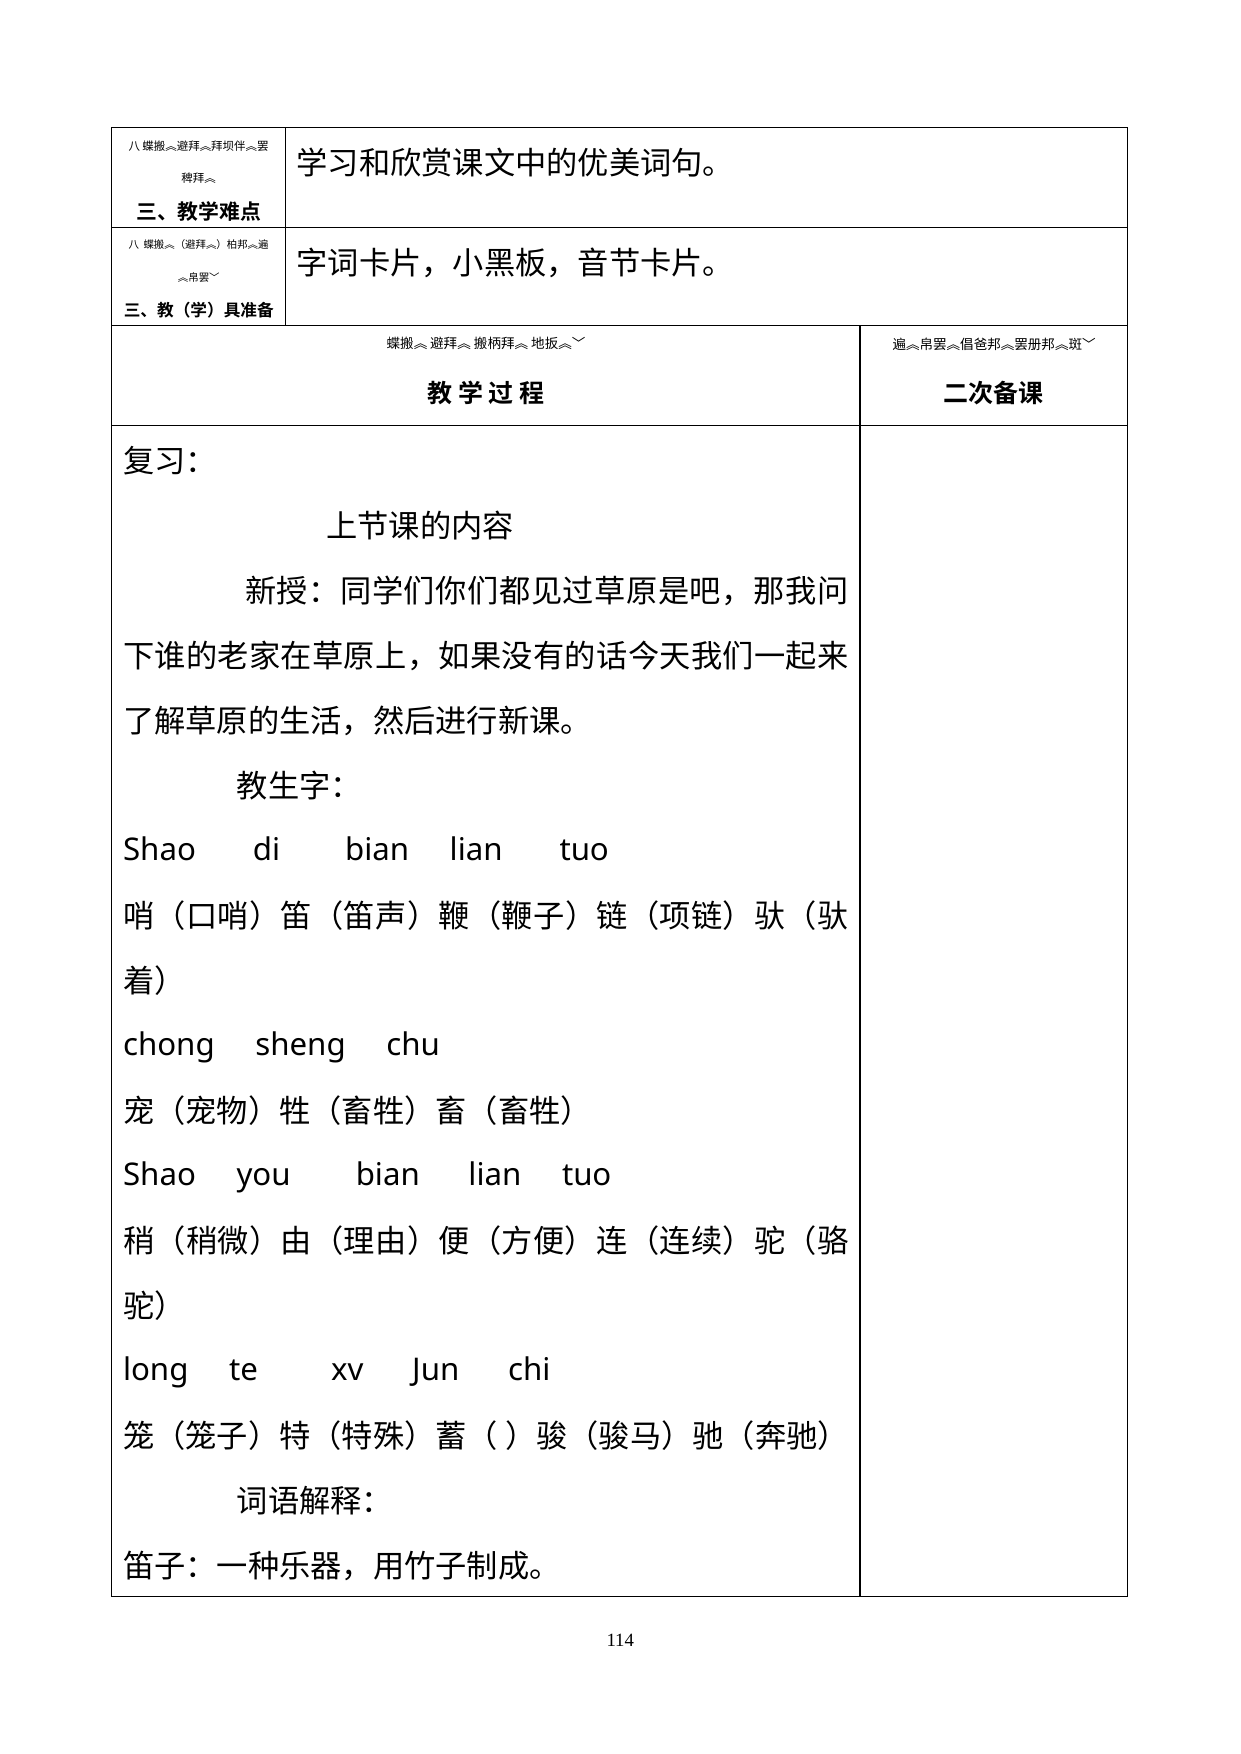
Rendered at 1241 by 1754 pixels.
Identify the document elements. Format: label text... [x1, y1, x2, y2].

table_cell 字词卡片，小黑板，音节卡片。 [286, 228, 1127, 325]
table_cell 蝶搬︽ 避拜︽ 搬柄拜︽ 地扳︽﹀ 教 学 过 程 [112, 326, 859, 425]
table_cell 八 蝶搬︽避拜︽拜坝伴︽罢稗拜︽ 三、教学难点 [112, 128, 285, 227]
table_cell 学习和欣赏课文中的优美词句。 [286, 128, 1127, 227]
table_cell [112, 426, 859, 1596]
table_cell [861, 426, 1127, 1596]
table_cell 遍︽帛罢︽倡爸邦︽罢册邦︽斑﹀ 二次备课 [861, 326, 1127, 425]
table_cell 八 蝶搬︽（避拜︽）柏邦︽遍︽帛罢﹀ 三、教（学）具准备 [112, 228, 285, 325]
